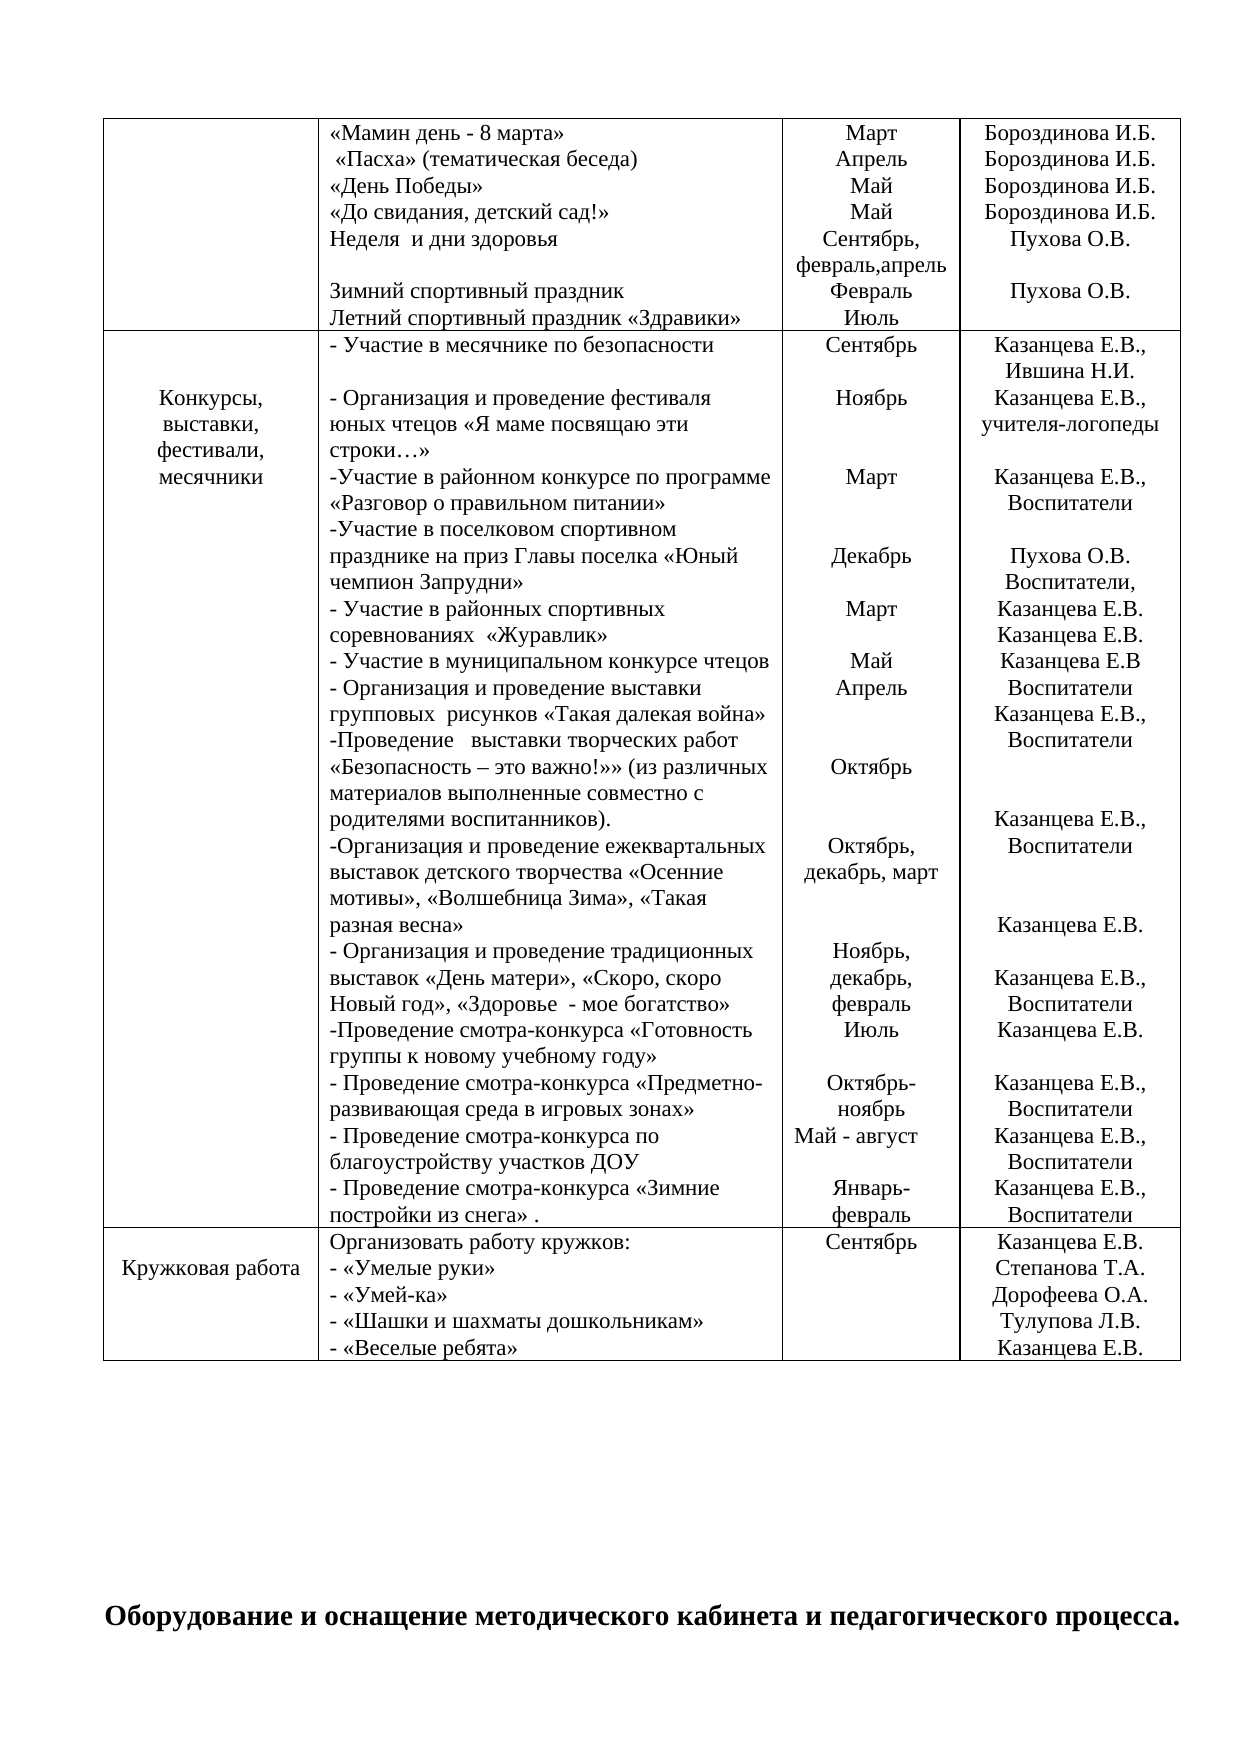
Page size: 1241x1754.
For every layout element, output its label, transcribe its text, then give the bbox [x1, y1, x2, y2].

table_cell Конкурсы, выставки, фестивали, месячники [104, 331, 318, 1227]
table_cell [961, 119, 1180, 330]
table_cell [319, 119, 782, 330]
table_cell - Участие в месячнике по безопасности - Организация и проведение фестиваля юных чтецов «Я маме посвящаю эти строки…» -Участие в районном конкурсе по программе «Разговор о правильном питании» -Участие в поселковом спортивном празднике на приз Главы поселка «Юный чемпион Запрудни» - Участие в районных спортивных соревнованиях «Журавлик» - Участие в муниципальном конкурсе чтецов - Организация и проведение выставки групповых рисунков «Такая далекая война» -Проведение выставки творческих работ «Безопасность – это важно!»» (из различных материалов выполненные совместно с родителями воспитанников). -Организация и проведение ежеквартальных выставок детского творчества «Осенние мотивы», «Волшебница Зима», «Такая разная весна» - Организация и проведение традиционных выставок «День матери», «Скоро, скоро Новый год», «Здоровье - мое богатство» -Проведение смотра-конкурса «Готовность группы к новому учебному году» - Проведение смотра-конкурса «Предметно-развивающая среда в игровых зонах» - Проведение смотра-конкурса по благоустройству участков ДОУ - Проведение смотра-конкурса «Зимние постройки из снега» . [319, 331, 782, 1227]
table_cell Казанцева Е.В., Ившина Н.И. Казанцева Е.В., учителя-логопеды Казанцева Е.В., Воспитатели Пухова О.В. Воспитатели, Казанцева Е.В. Казанцева Е.В. Казанцева Е.В Воспитатели Казанцева Е.В., Воспитатели Казанцева Е.В., Воспитатели Казанцева Е.В. Казанцева Е.В., Воспитатели Казанцева Е.В. Казанцева Е.В., Воспитатели Казанцева Е.В., Воспитатели Казанцева Е.В., Воспитатели [961, 331, 1180, 1227]
text Оборудование и оснащение методического кабинета и педагогического процесса. [103, 1598, 1181, 1632]
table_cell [104, 119, 318, 330]
table_cell Сентябрь [783, 1228, 959, 1360]
table_cell Организовать работу кружков: - «Умелые руки» - «Умей-ка» - «Шашки и шахматы дошкольникам» - «Веселые ребята» [319, 1228, 782, 1360]
table_cell Казанцева Е.В. Степанова Т.А. Дорофеева О.А. Тулупова Л.В. Казанцева Е.В. [961, 1228, 1180, 1360]
table_cell Сентябрь Ноябрь Март Декабрь Март Май Апрель Октябрь Октябрь, декабрь, март Ноябрь, декабрь, февраль Июль Октябрь-ноябрь Май - август Январь- февраль [783, 331, 959, 1227]
table_cell Кружковая работа [104, 1228, 318, 1360]
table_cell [783, 119, 959, 330]
